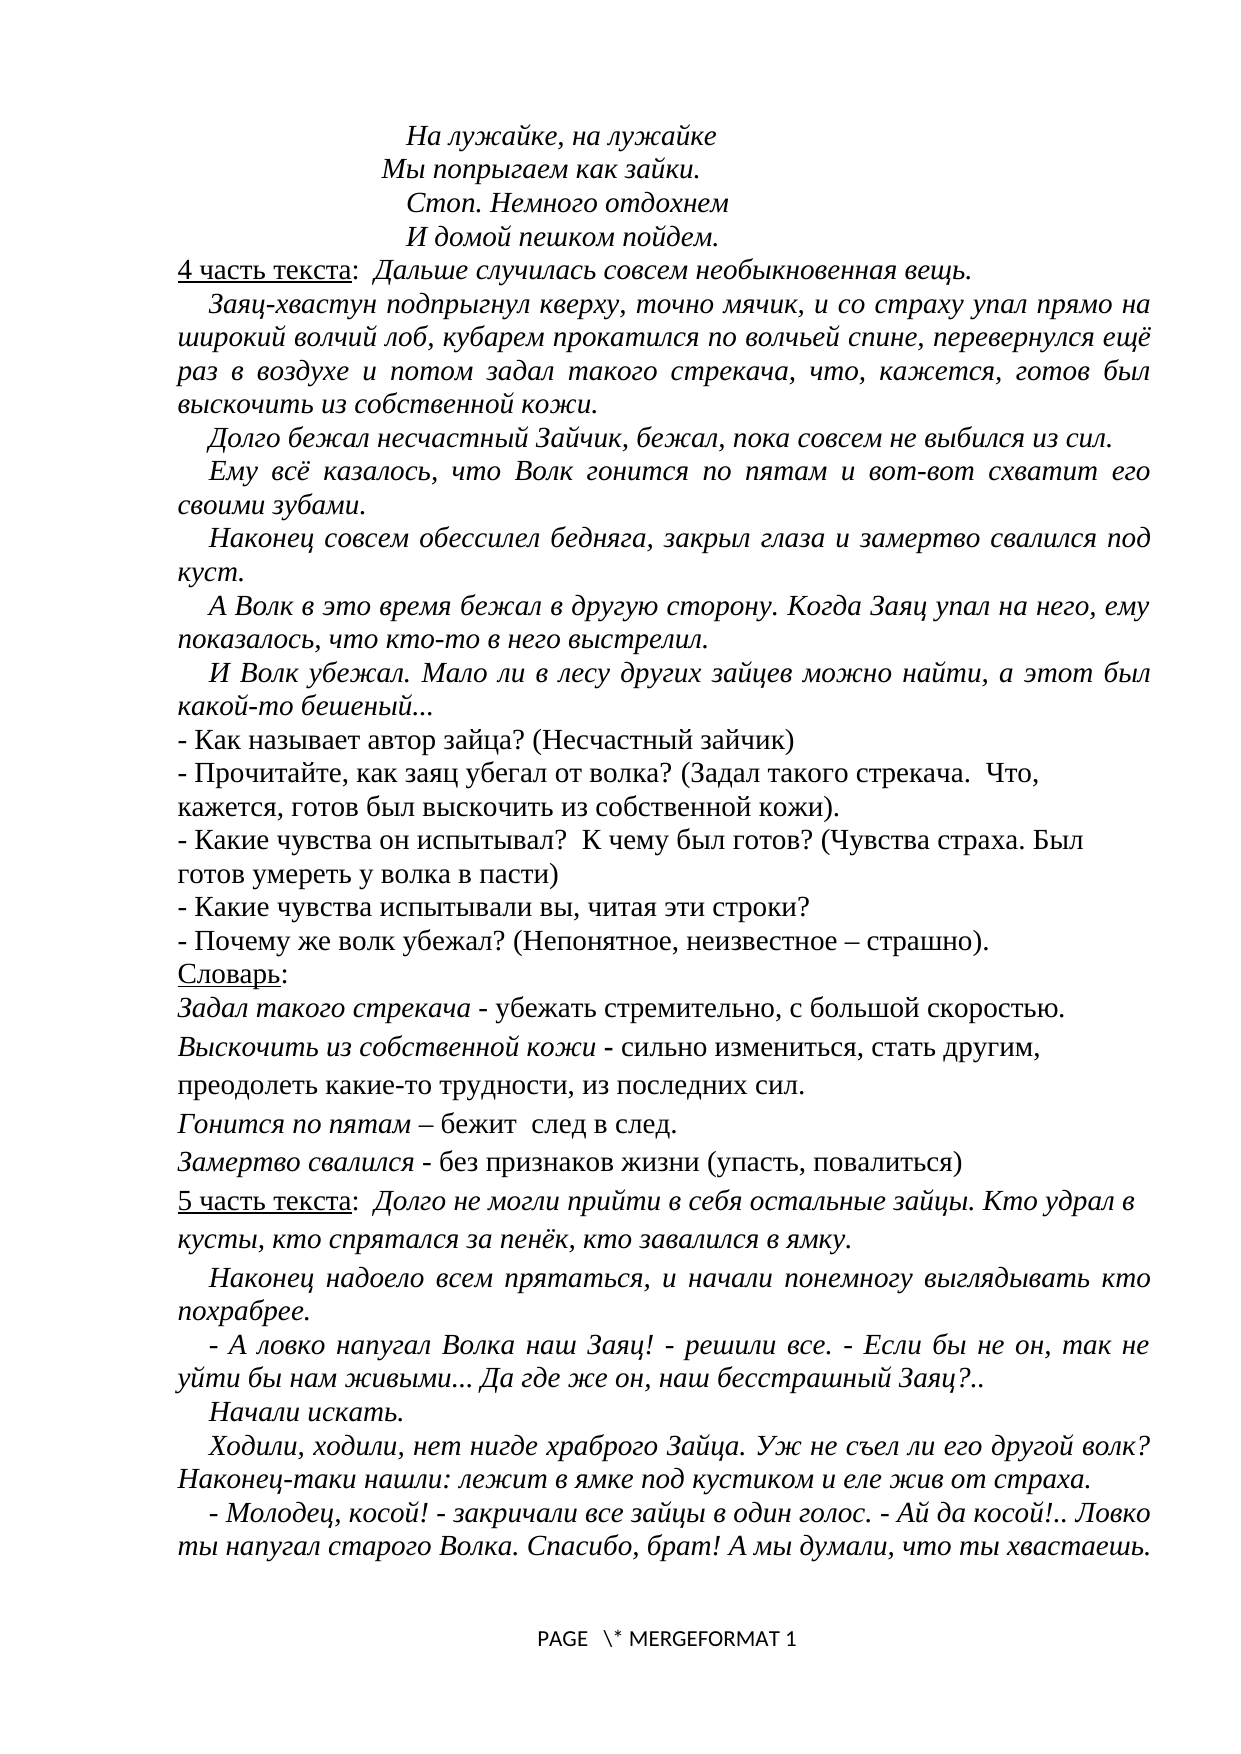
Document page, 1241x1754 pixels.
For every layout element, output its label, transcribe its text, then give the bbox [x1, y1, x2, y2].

text Долго бежал несчастный Зайчик, бежал, пока совсем не выбился из сил. [177, 420, 1152, 453]
text - Прочитайте, как заяц убегал от волка? (Задал такого стрекача. Что, кажется, готов был выскочить из собственной кожи). [177, 755, 1152, 822]
text Словарь: [177, 957, 1152, 990]
text - Какие чувства испытывали вы, читая эти строки? [177, 889, 1152, 923]
text - Какие чувства он испытывал? К чему был готов? (Чувства страха. Был готов умереть у волка в пасти) [177, 822, 1152, 889]
text Задал такого стрекача - убежать стремительно, с большой скоростью. Выскочить из собственной кожи - сильно измениться, стать другим, преодолеть какие-то трудности, из последних сил. Гонится по пятам – бежит след в след. Замертво свалился - без признаков жизни (упасть, повалиться) 5 часть текста: Долго не могли прийти в себя остальные зайцы. Кто удрал в кусты, кто спрятался за пенёк, кто завалился в ямку. [177, 990, 1152, 1255]
text Заяц-хвастун подпрыгнул кверху, точно мячик, и со страху упал прямо на широкий волчий лоб, кубарем прокатился по волчьей спине, перевернулся ещё раз в воздухе и потом задал такого стрекача, что, кажется, готов был выскочить из собственной кожи. [177, 286, 1152, 420]
text - Молодец, косой! - закричали все зайцы в один голос. - Ай да косой!.. Ловко ты напугал старого Волка. Спасибо, брат! А мы думали, что ты хвастаешь. [177, 1495, 1152, 1562]
text 4 часть текста: Дальше случилась совсем необыкновенная вещь. [177, 252, 1152, 286]
text А Волк в это время бежал в другую сторону. Когда Заяц упал на него, ему показалось, что кто-то в него выстрелил. [177, 588, 1152, 655]
text Наконец совсем обессилел бедняга, закрыл глаза и замертво свалился под куст. [177, 521, 1152, 588]
text И домой пешком пойдем. [325, 219, 1152, 252]
text Начали искать. [177, 1394, 1152, 1428]
text Стоп. Немного отдохнем [325, 185, 1152, 219]
text - А ловко напугал Волка наш Заяц! - решили все. - Если бы не он, так не уйти бы нам живыми... Да где же он, наш бесстрашный Заяц?.. [177, 1327, 1152, 1394]
text Мы попрыгаем как зайки. [177, 152, 1152, 185]
text Ходили, ходили, нет нигде храброго Зайца. Уж не съел ли его другой волк? Наконец-таки нашли: лежит в ямке под кустиком и еле жив от страха. [177, 1428, 1152, 1495]
text И Волк убежал. Мало ли в лесу других зайцев можно найти, а этот был какой-то бешеный... [177, 655, 1152, 722]
text - Почему же волк убежал? (Непонятное, неизвестное – страшно). [177, 923, 1152, 957]
text - Как называет автор зайца? (Несчастный зайчик) [177, 722, 1152, 755]
text Наконец надоело всем прятаться, и начали понемногу выглядывать кто похрабрее. [177, 1260, 1152, 1327]
text На лужайке, на лужайке [325, 118, 1152, 152]
text Ему всё казалось, что Волк гонится по пятам и вот-вот схватит его своими зубами. [177, 453, 1152, 521]
